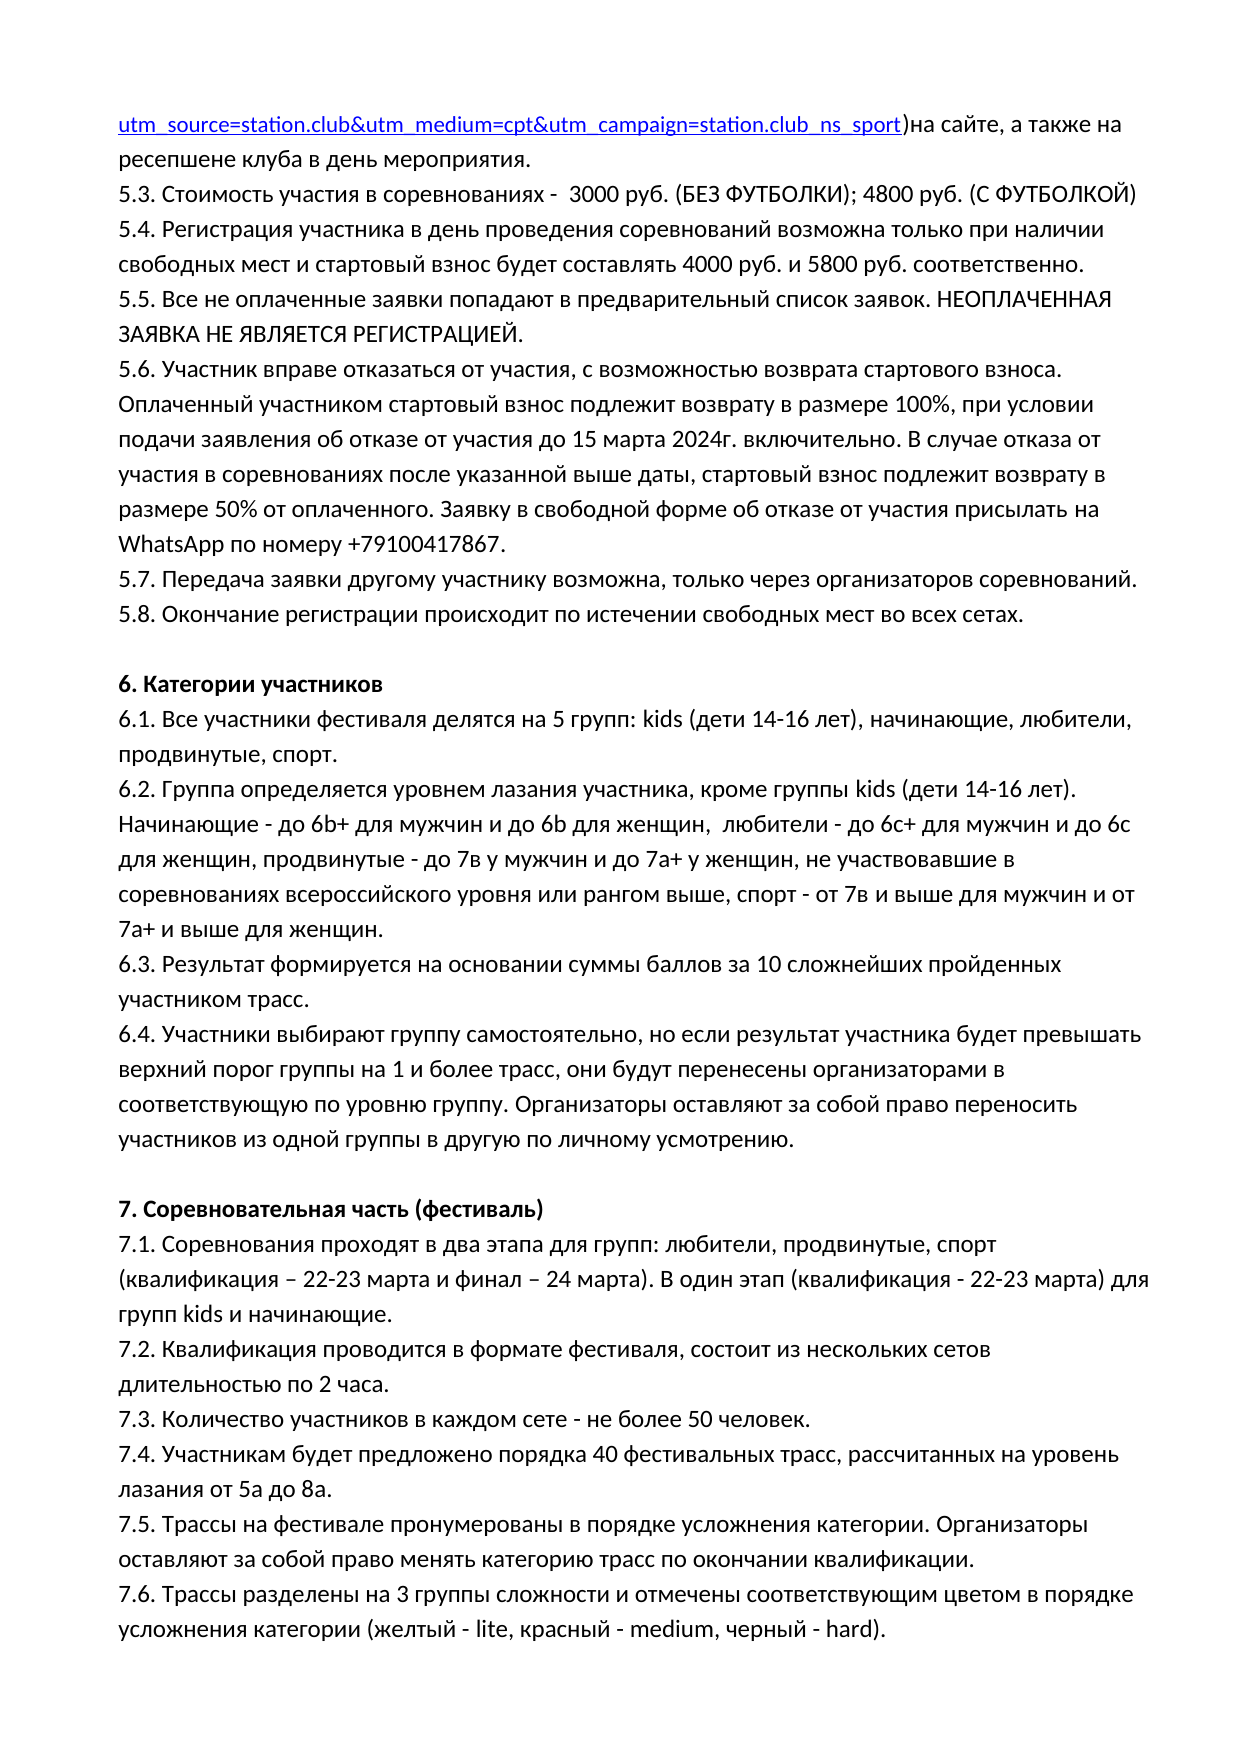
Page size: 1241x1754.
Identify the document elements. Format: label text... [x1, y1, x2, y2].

text 5.8. Окончание регистрации происходит по истечении свободных мест во всех сетах. [118, 598, 1152, 628]
text 7.1. Соревнования проходят в два этапа для групп: любители, продвинутые, спорт (квалификация – 22-23 марта и финал – 24 марта). В один этап (квалификация - 22-23 марта) для групп kids и начинающие. [118, 1228, 1152, 1328]
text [118, 108, 1152, 173]
text 6.2. Группа определяется уровнем лазания участника, кроме группы kids (дети 14-16 лет). Начинающие - до 6b+ для мужчин и до 6b для женщин, любители - до 6с+ для мужчин и до 6с для женщин, продвинутые - до 7в у мужчин и до 7а+ у женщин, не участвовавшие в соревнованиях всероссийского уровня или рангом выше, спорт - от 7в и выше для мужчин и от 7а+ и выше для женщин. [118, 773, 1152, 943]
text 6.3. Результат формируется на основании суммы баллов за 10 сложнейших пройденных участником трасс. [118, 948, 1152, 1013]
text 5.3. Стоимость участия в соревнованиях - 3000 руб. (БЕЗ ФУТБОЛКИ); 4800 руб. (С ФУТБОЛКОЙ) [118, 178, 1152, 208]
text 6.4. Участники выбирают группу самостоятельно, но если результат участника будет превышать верхний порог группы на 1 и более трасс, они будут перенесены организаторами в соответствующую по уровню группу. Организаторы оставляют за собой право переносить участников из одной группы в другую по личному усмотрению. [118, 1018, 1152, 1153]
text 7.5. Трассы на фестивале пронумерованы в порядке усложнения категории. Организаторы оставляют за собой право менять категорию трасс по окончании квалификации. [118, 1508, 1152, 1573]
text 7.6. Трассы разделены на 3 группы сложности и отмечены соответствующим цветом в порядке усложнения категории (желтый - lite, красный - medium, черный - hard). [118, 1578, 1152, 1643]
text 5.7. Передача заявки другому участнику возможна, только через организаторов соревнований. [118, 563, 1152, 593]
text 5.6. Участник вправе отказаться от участия, с возможностью возврата стартового взноса. Оплаченный участником стартовый взнос подлежит возврату в размере 100%, при условии подачи заявления об отказе от участия до 15 марта 2024г. включительно. В случае отказа от участия в соревнованиях после указанной выше даты, стартовый взнос подлежит возврату в размере 50% от оплаченного. Заявку в свободной форме об отказе от участия присылать на WhatsApp по номеру +79100417867. [118, 353, 1152, 558]
text 7.4. Участникам будет предложено порядка 40 фестивальных трасс, рассчитанных на уровень лазания от 5а до 8a. [118, 1438, 1152, 1503]
text 5.4. Регистрация участника в день проведения соревнований возможна только при наличии свободных мест и стартовый взнос будет составлять 4000 руб. и 5800 руб. соответственно. [118, 213, 1152, 278]
text 7.2. Квалификация проводится в формате фестиваля, состоит из нескольких сетов длительностью по 2 часа. [118, 1333, 1152, 1398]
text 5.5. Все не оплаченные заявки попадают в предварительный список заявок. НЕОПЛАЧЕННАЯ ЗАЯВКА НЕ ЯВЛЯЕТСЯ РЕГИСТРАЦИЕЙ. [118, 283, 1152, 348]
text 6. Категории участников [118, 668, 1152, 698]
text 7.3. Количество участников в каждом сете - не более 50 человек. [118, 1403, 1152, 1433]
text 7. Соревновательная часть (фестиваль) [118, 1193, 1152, 1223]
text 6.1. Все участники фестиваля делятся на 5 групп: kids (дети 14-16 лет), начинающие, любители, продвинутые, спорт. [118, 703, 1152, 768]
